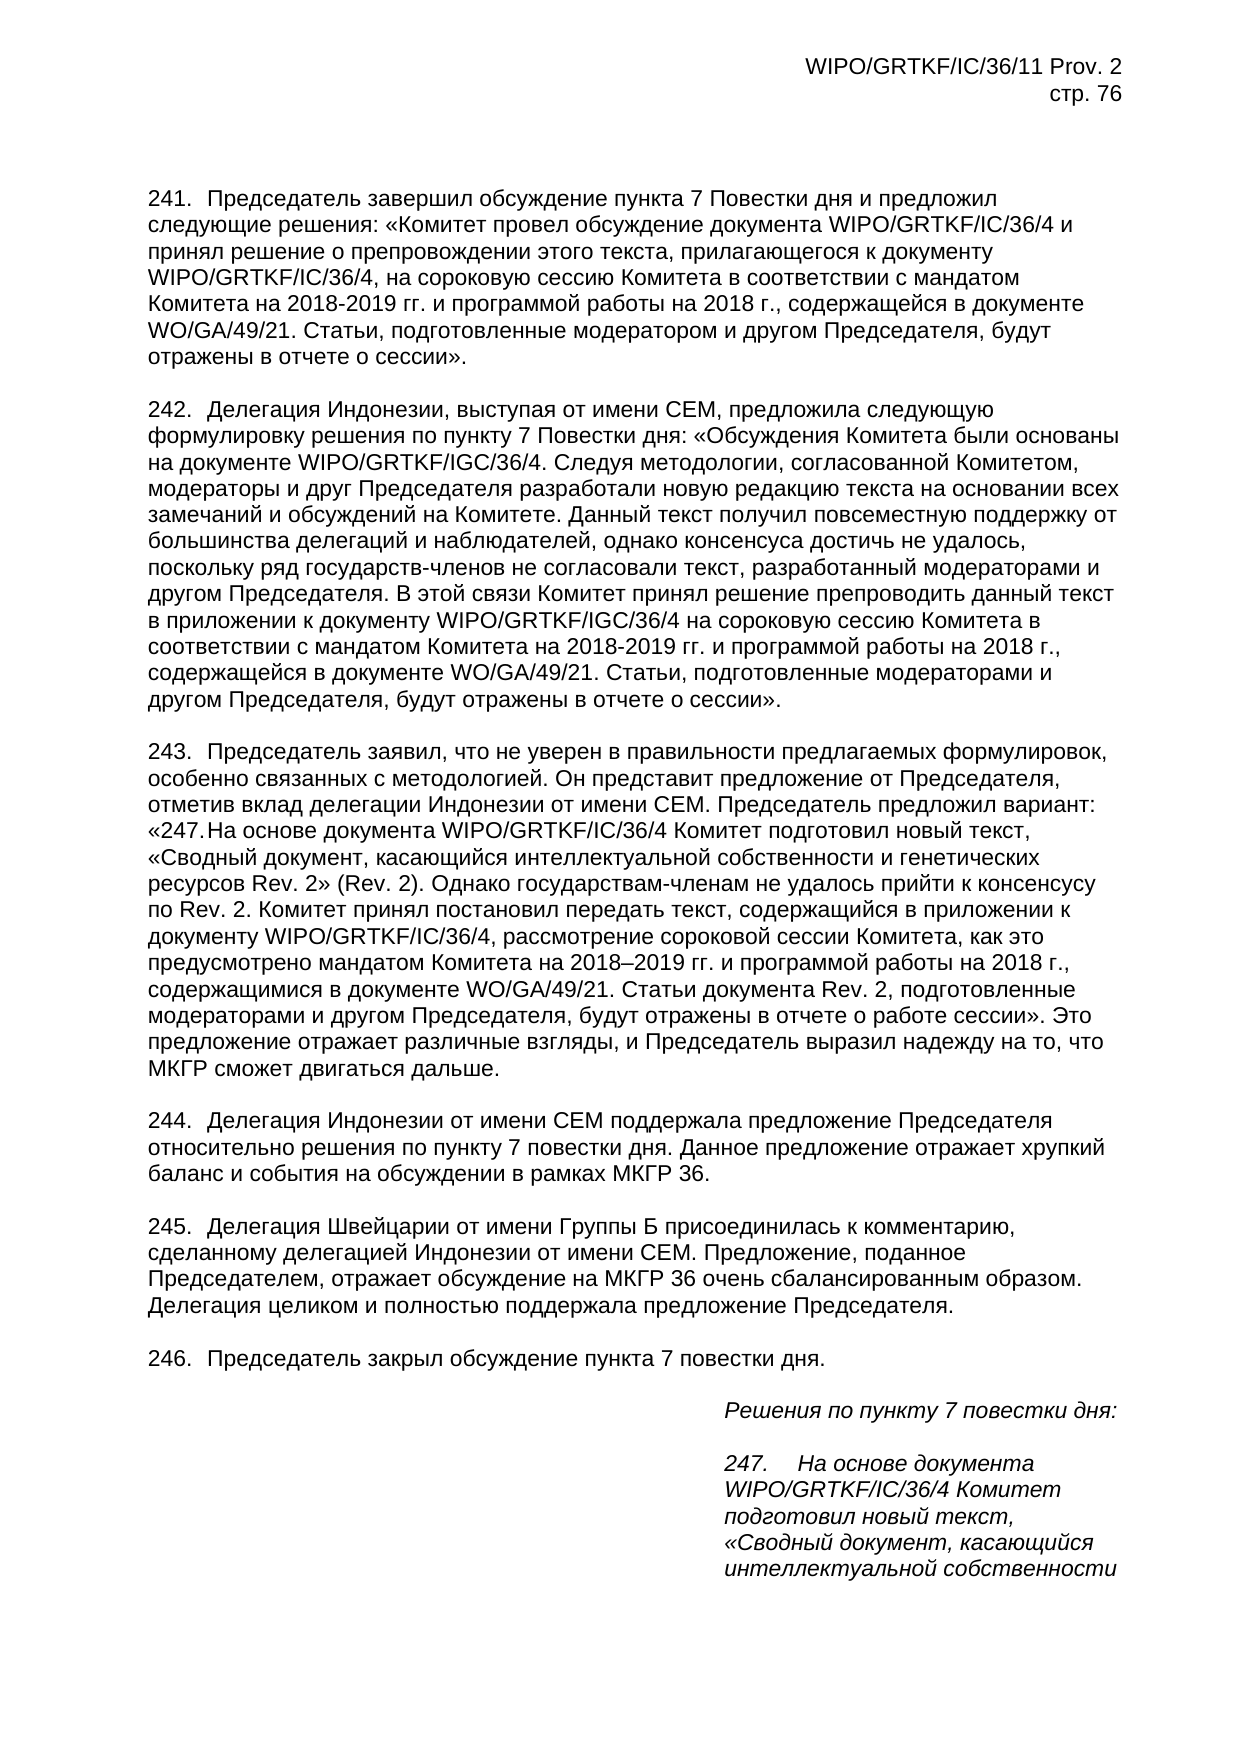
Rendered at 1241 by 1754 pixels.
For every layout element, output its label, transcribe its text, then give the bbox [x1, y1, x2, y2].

list Председатель заявил, что не уверен в правильности предлагаемых формулировок, особенно связанных с методологией. Он представит предложение от Председателя, отметив вклад делегации Индонезии от имени СЕМ. Председатель предложил вариант: «247. На основе документа WIPO/GRTKF/IC/36/4 Комитет подготовил новый текст, «Сводный документ, касающийся интеллектуальной собственности и генетических ресурсов Rev. 2» (Rev. 2). Однако государствам-членам не удалось прийти к консенсусу по Rev. 2. Комитет принял постановил передать текст, содержащийся в приложении к документу WIPO/GRTKF/IC/36/4, рассмотрение сороковой сессии Комитета, как это предусмотрено мандатом Комитета на 2018–2019 гг. и программой работы на 2018 г., содержащимися в документе WO/GA/49/21. Статьи документа Rev. 2, подготовленные модераторами и другом Председателя, будут отражены в отчете о работе сессии». Это предложение отражает различные взгляды, и Председатель выразил надежду на то, что МКГР сможет двигаться дальше. [148, 738, 1122, 1081]
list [724, 1450, 1122, 1582]
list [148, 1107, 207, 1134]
list Председатель завершил обсуждение пункта 7 Повестки дня и предложил следующие решения: «Комитет провел обсуждение документа WIPO/GRTKF/IC/36/4 и принял решение о препровождении этого текста, прилагающегося к документу WIPO/GRTKF/IC/36/4, на сороковую сессию Комитета в соответствии с мандатом Комитета на 2018-2019 гг. и программой работы на 2018 г., содержащейся в документе WO/GA/49/21. Статьи, подготовленные модератором и другом Председателя, будут отражены в отчете о сессии». [148, 185, 1122, 369]
list Решения по пункту 7 повестки дня: [724, 1397, 1122, 1423]
list Делегация Швейцарии от имени Группы Б присоединилась к комментарию, сделанному делегацией Индонезии от имени СЕМ. Предложение, поданное Председателем, отражает обсуждение на МКГР 36 очень сбалансированным образом. Делегация целиком и полностью поддержала предложение Председателя. [148, 1213, 1122, 1318]
list Делегация Индонезии, выступая от имени СЕМ, предложила следующую формулировку решения по пункту 7 Повестки дня: «Обсуждения Комитета были основаны на документе WIPO/GRTKF/IGC/36/4. Следуя методологии, согласованной Комитетом, модераторы и друг Председателя разработали новую редакцию текста на основании всех замечаний и обсуждений на Комитете. Данный текст получил повсеместную поддержку от большинства делегаций и наблюдателей, однако консенсуса достичь не удалось, поскольку ряд государств-членов не согласовали текст, разработанный модераторами и другом Председателя. В этой связи Комитет принял решение препроводить данный текст в приложении к документу WIPO/GRTKF/IGC/36/4 на сороковую сессию Комитета в соответствии с мандатом Комитета на 2018-2019 гг. и программой работы на 2018 г., содержащейся в документе WO/GA/49/21. Статьи, подготовленные модераторами и другом Председателя, будут отражены в отчете о сессии». [148, 396, 1122, 712]
list Делегация Индонезии от имени СЕМ поддержала предложение Председателя относительно решения по пункту 7 повестки дня. Данное предложение отражает хрупкий баланс и события на обсуждении в рамках МКГР 36. [711, 1107, 1122, 1186]
list Председатель закрыл обсуждение пункта 7 повестки дня. [148, 1344, 1122, 1371]
